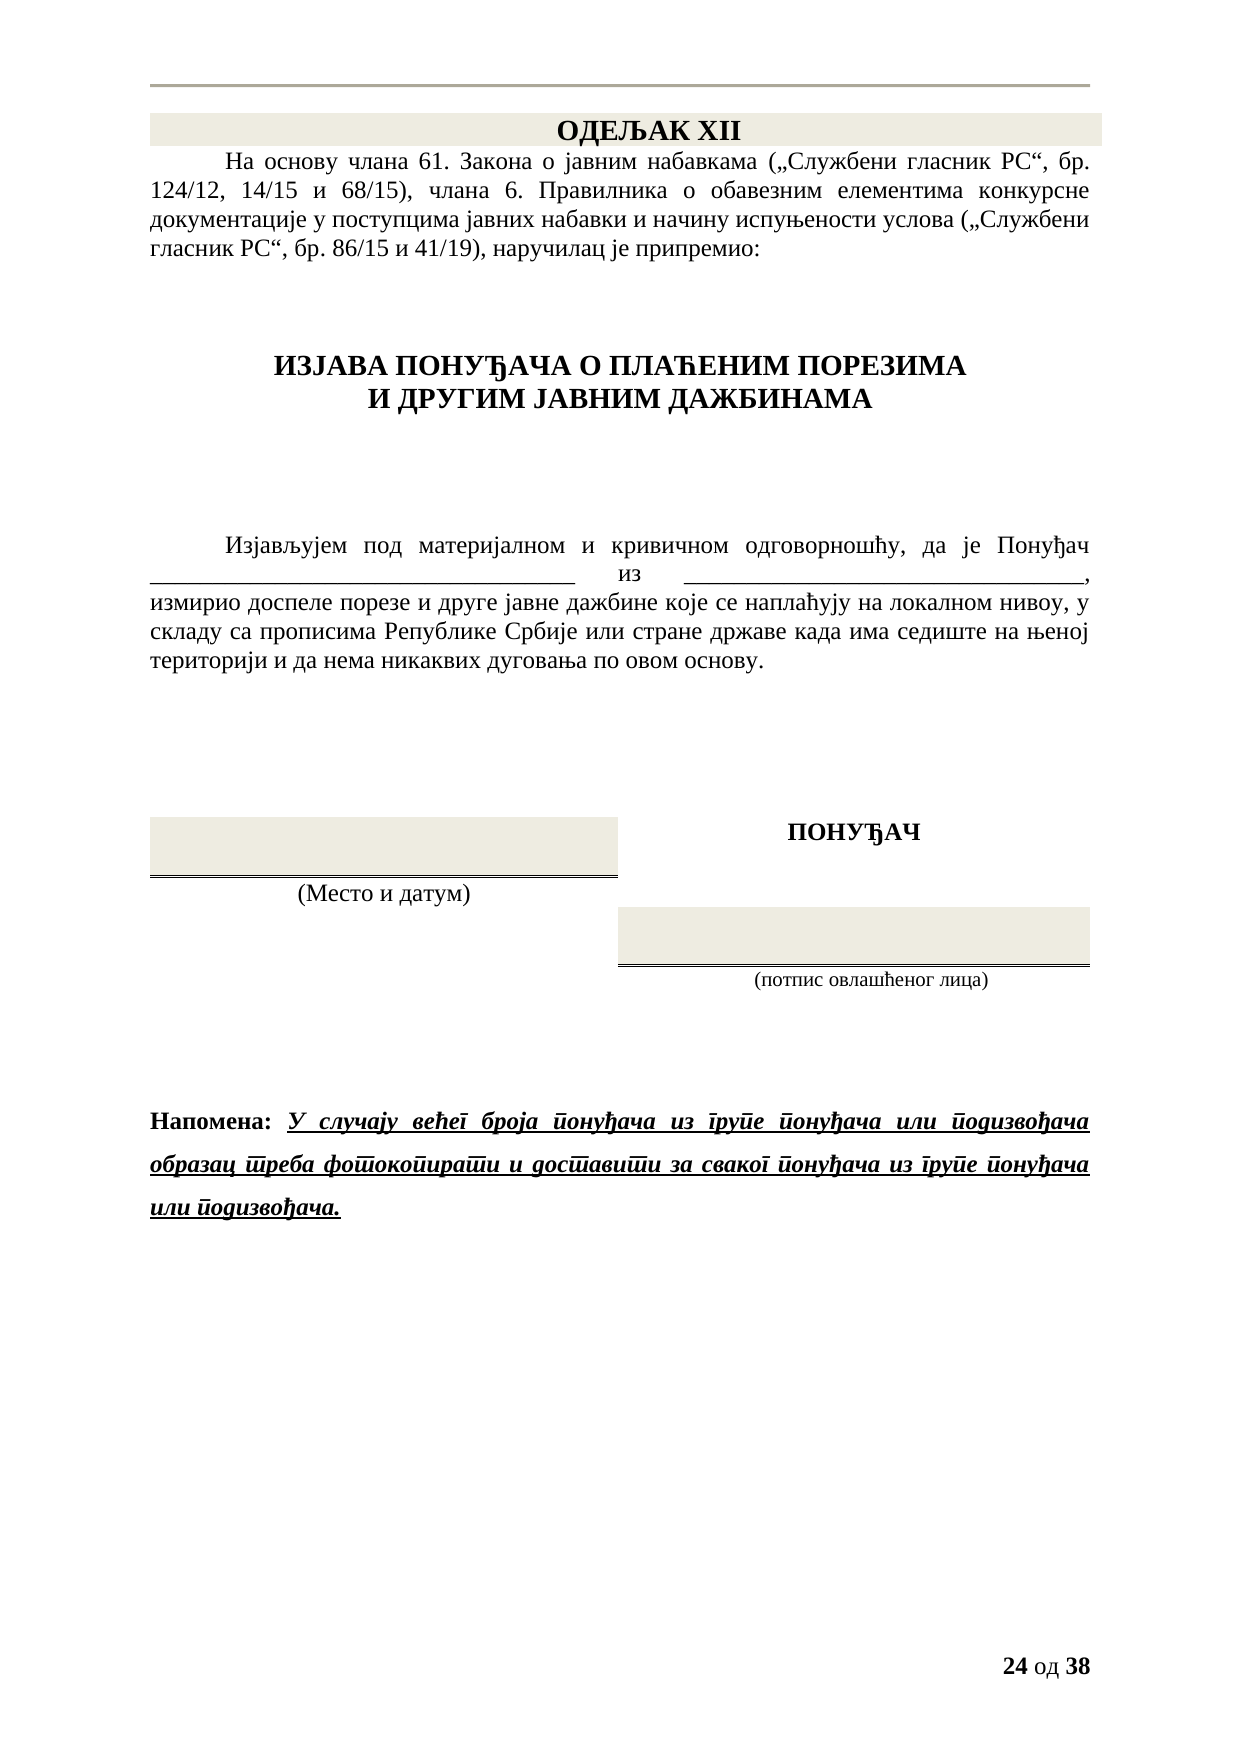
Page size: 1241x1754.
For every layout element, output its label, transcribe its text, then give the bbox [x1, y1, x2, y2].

table_header На основу члана 61. Закона о јавним набавкама („Службени гласник РС“, бр. 124/12, 14/15 и 68/15), члана 6. Правилника о обавезним елементима конкурсне документације у поступцима јавних набавки и начину испуњености услова („Службени гласник РС“, бр. 86/15 и 41/19), наручилац је припремио: ИЗЈАВА ПОНУЂАЧА О ПЛАЋЕНИМ ПОРЕЗИМА И ДРУГИМ ЈАВНИМ ДАЖБИНАМА Изјављујем под материјалном и кривичном одговорношћу, да je Понуђач __________________________________ из ________________________________, измирио доспеле порезе и друге јавне дажбине које се наплаћују на локалном нивоу, у складу са прописима Републике Србије или стране државе када има седиште на њеној територији и да нема никаквих дуговања по овом основу. (потпис овлашћеног лица) Напомена: У случају већег броја понуђача из групе понуђача или подизвођача образац треба фотокопирати и доставити за сваког понуђача из групе понуђача или подизвођача. [139, 113, 1102, 1413]
